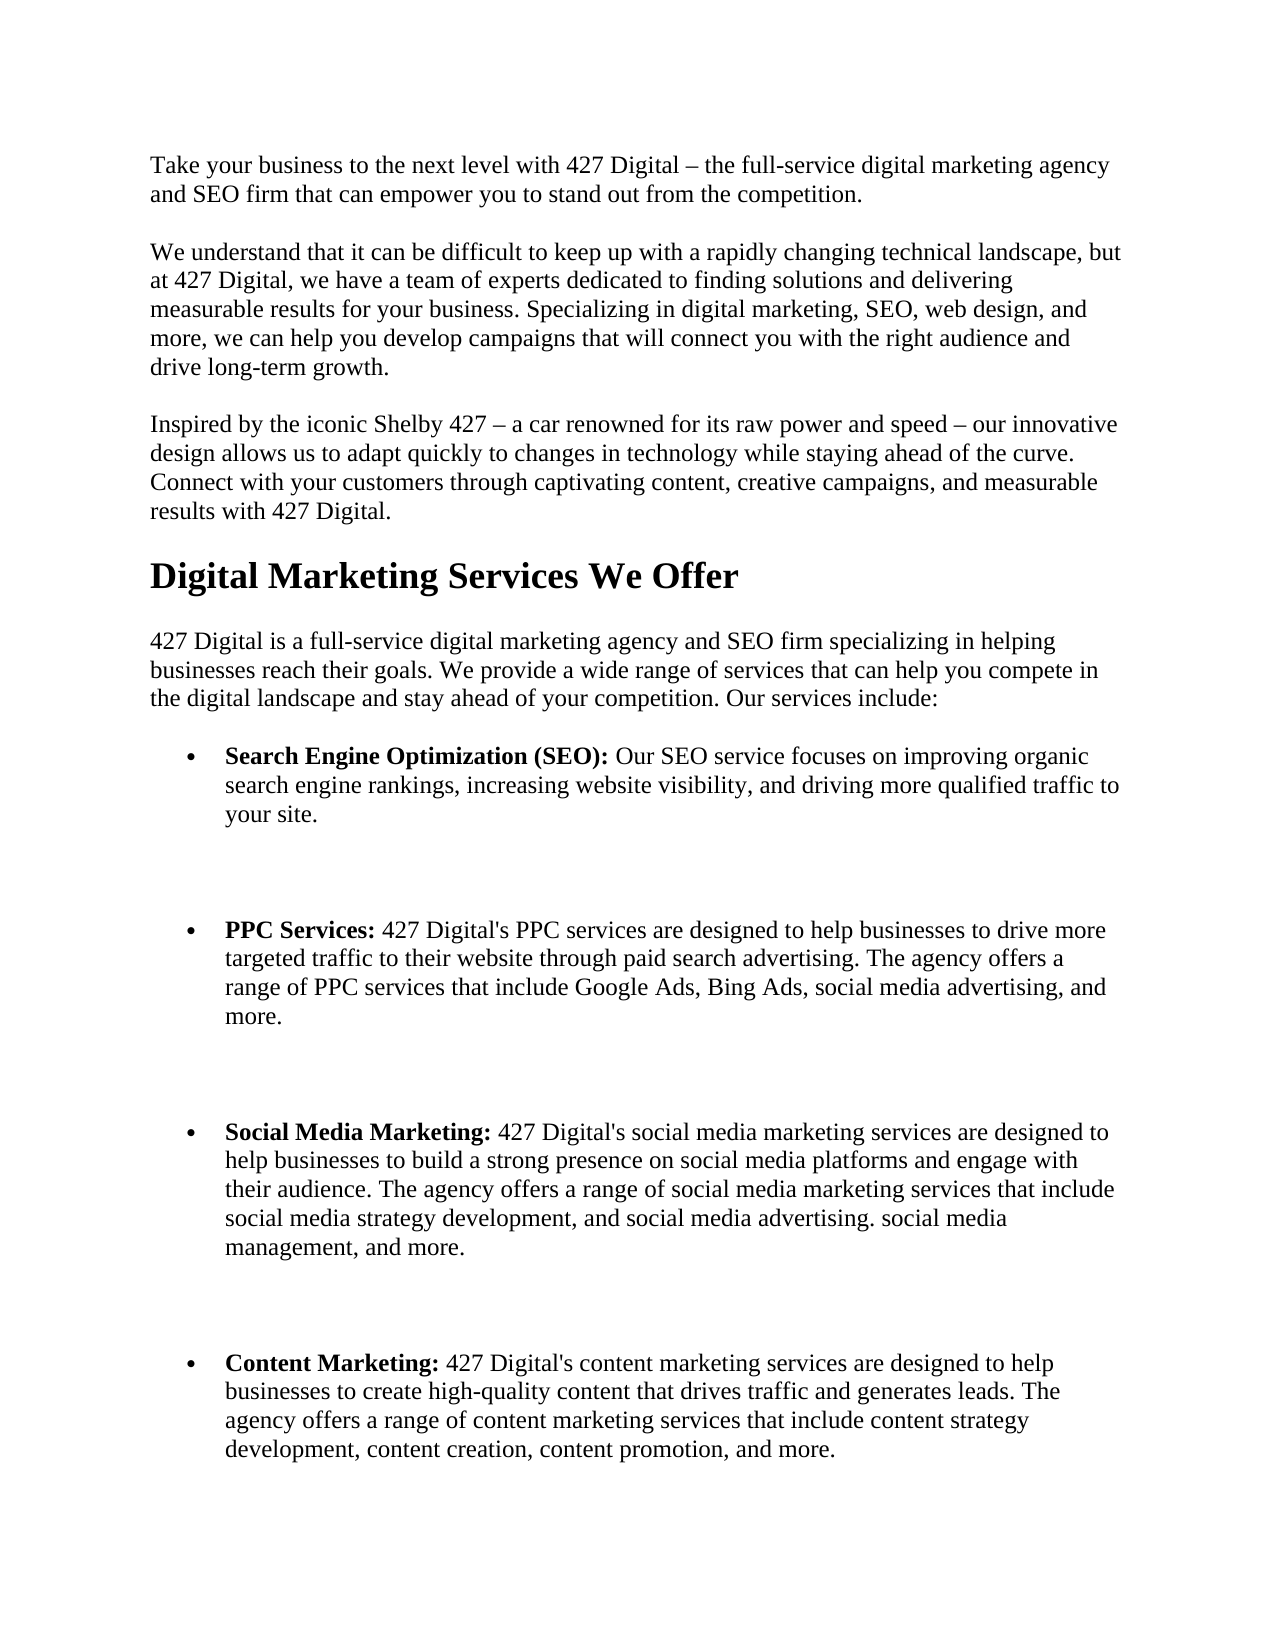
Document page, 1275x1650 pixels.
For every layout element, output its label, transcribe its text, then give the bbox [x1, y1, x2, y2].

text Inspired by the iconic Shelby 427 – a car renowned for its raw power and speed – our innovative design allows us to adapt quickly to changes in technology while staying ahead of the curve. Connect with your customers through captivating content, creative campaigns, and measurable results with 427 Digital. [150, 409, 1125, 524]
subtitle Digital Marketing Services We Offer [150, 554, 1125, 597]
list Social Media Marketing: 427 Digital's social media marketing services are designed to help businesses to build a strong presence on social media platforms and engage with their audience. The agency offers a range of social media marketing services that include social media strategy development, and social media advertising. social media management, and more. [187, 1117, 1125, 1261]
text 427 Digital is a full-service digital marketing agency and SEO firm specializing in helping businesses reach their goals. We provide a wide range of services that can help you compete in the digital landscape and stay ahead of your competition. Our services include: [150, 626, 1125, 712]
list PPC Services: 427 Digital's PPC services are designed to help businesses to drive more targeted traffic to their website through paid search advertising. The agency offers a range of PPC services that include Google Ads, Bing Ads, social media advertising, and more. [187, 915, 1125, 1030]
list Search Engine Optimization (SEO): Our SEO service focuses on improving organic search engine rankings, increasing website visibility, and driving more qualified traffic to your site. [187, 741, 1125, 828]
list Content Marketing: 427 Digital's content marketing services are designed to help businesses to create high-quality content that drives traffic and generates leads. The agency offers a range of content marketing services that include content strategy development, content creation, content promotion, and more. [187, 1348, 1125, 1463]
text We understand that it can be difficult to keep up with a rapidly changing technical landscape, but at 427 Digital, we have a team of experts dedicated to finding solutions and delivering measurable results for your business. Specializing in digital marketing, SEO, web design, and more, we can help you develop campaigns that will connect you with the right audience and drive long-term growth. [150, 237, 1125, 380]
text Take your business to the next level with 427 Digital – the full-service digital marketing agency and SEO firm that can empower you to stand out from the competition. [150, 150, 1125, 207]
